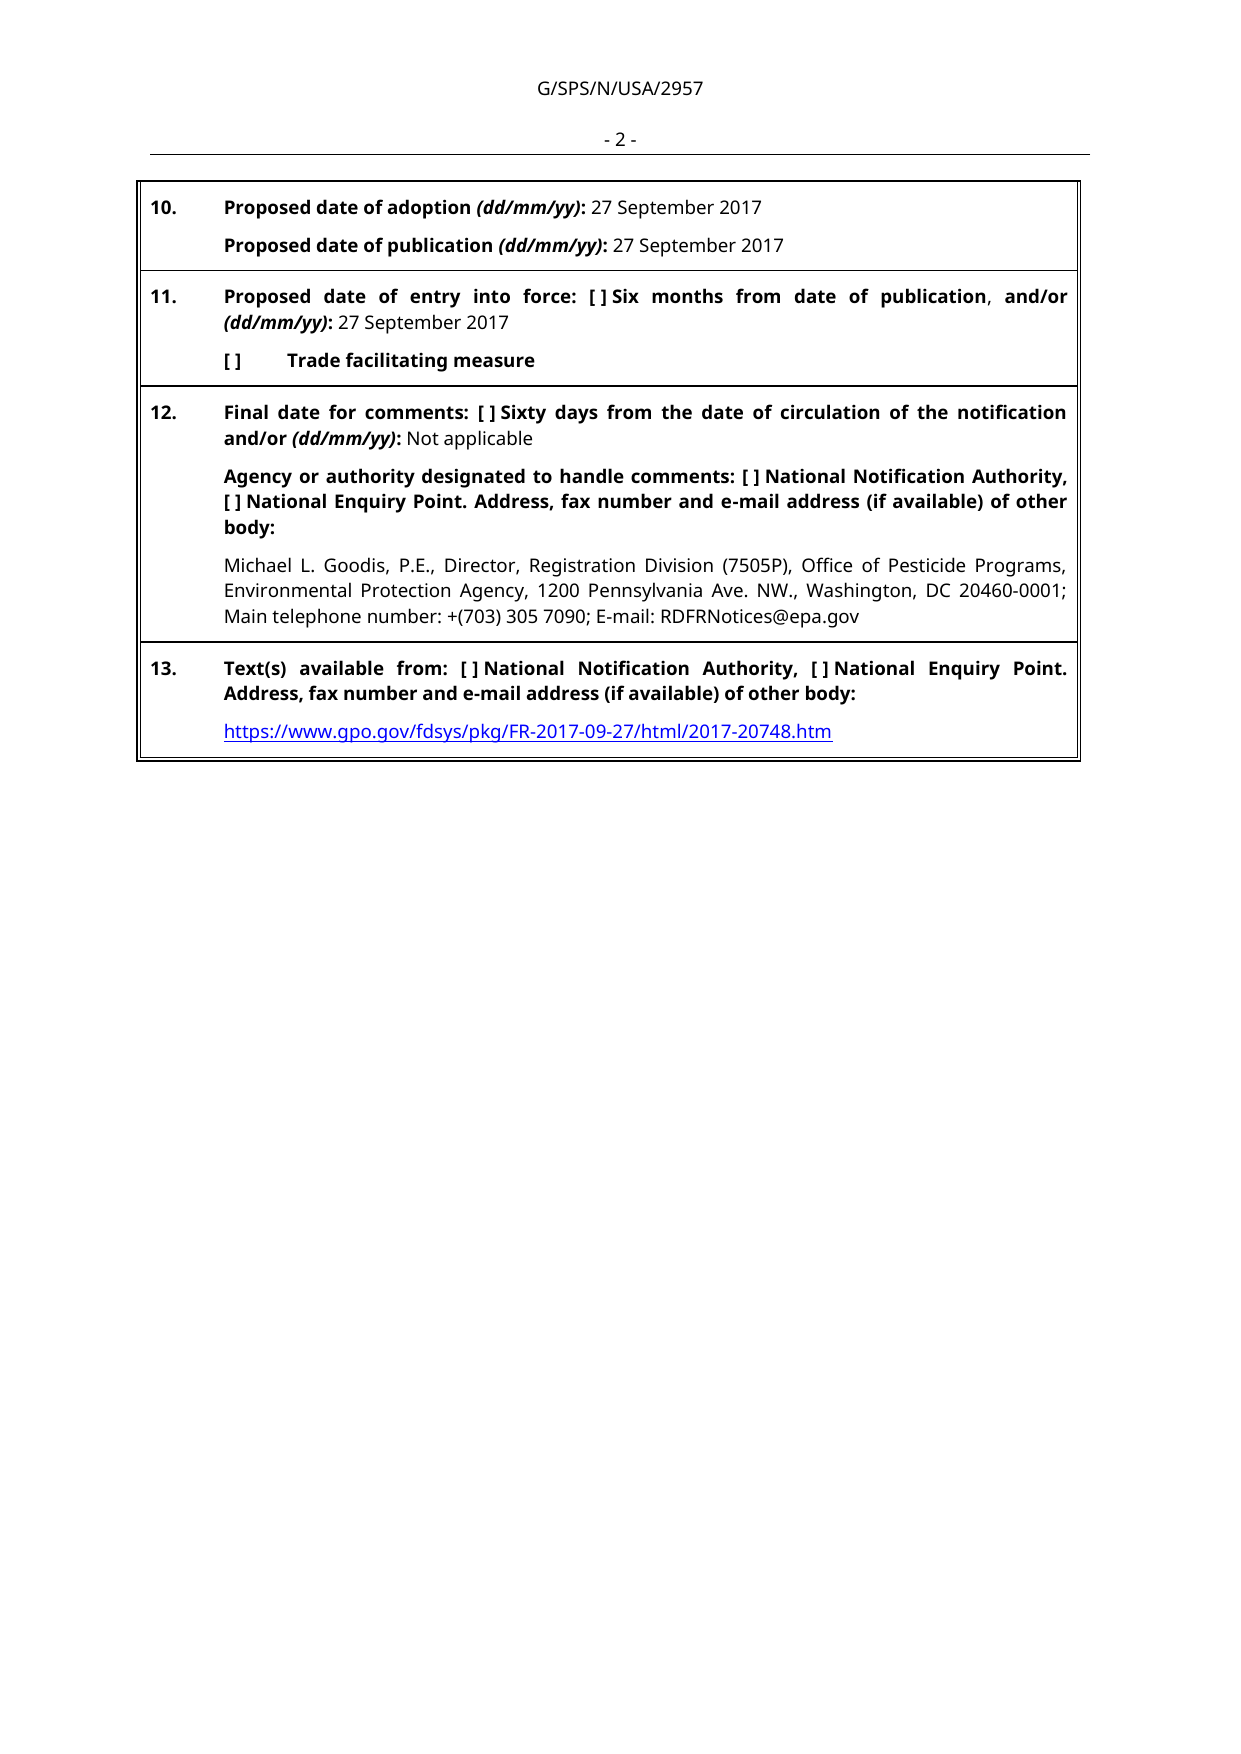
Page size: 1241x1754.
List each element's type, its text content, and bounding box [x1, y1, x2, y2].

table_cell 12. [141, 387, 212, 641]
table_cell Final date for comments: [ ] Sixty days from the date of circulation of the notification and/or (dd/mm/yy): Not applicable Agency or authority designated to handle comments: [ ] National Notification Authority, [ ] National Enquiry Point. Address, fax number and e-mail address (if available) of other body: Michael L. Goodis, P.E., Director, Registration Division (7505P), Office of Pesticide Programs, Environmental Protection Agency, 1200 Pennsylvania Ave. NW., Washington, DC 20460-0001; Main telephone number: +(703) 305 7090; E-mail: RDFRNotices@epa.gov [212, 387, 1077, 641]
table_cell 10. [141, 182, 212, 270]
table_cell 11. [141, 271, 212, 385]
table_cell Proposed date of entry into force: [ ] Six months from date of publication, and/or (dd/mm/yy): 27 September 2017 [ ] Trade facilitating measure [212, 271, 1077, 385]
table_cell Text(s) available from: [ ] National Notification Authority, [ ] National Enquiry Point. Address, fax number and e-mail address (if available) of other body: https://www.gpo.gov/fdsys/pkg/FR-2017-09-27/html/2017-20748.htm [212, 643, 1077, 757]
table_cell 13. [141, 643, 212, 757]
table_cell Proposed date of adoption (dd/mm/yy): 27 September 2017 Proposed date of publication (dd/mm/yy): 27 September 2017 [212, 182, 1077, 270]
